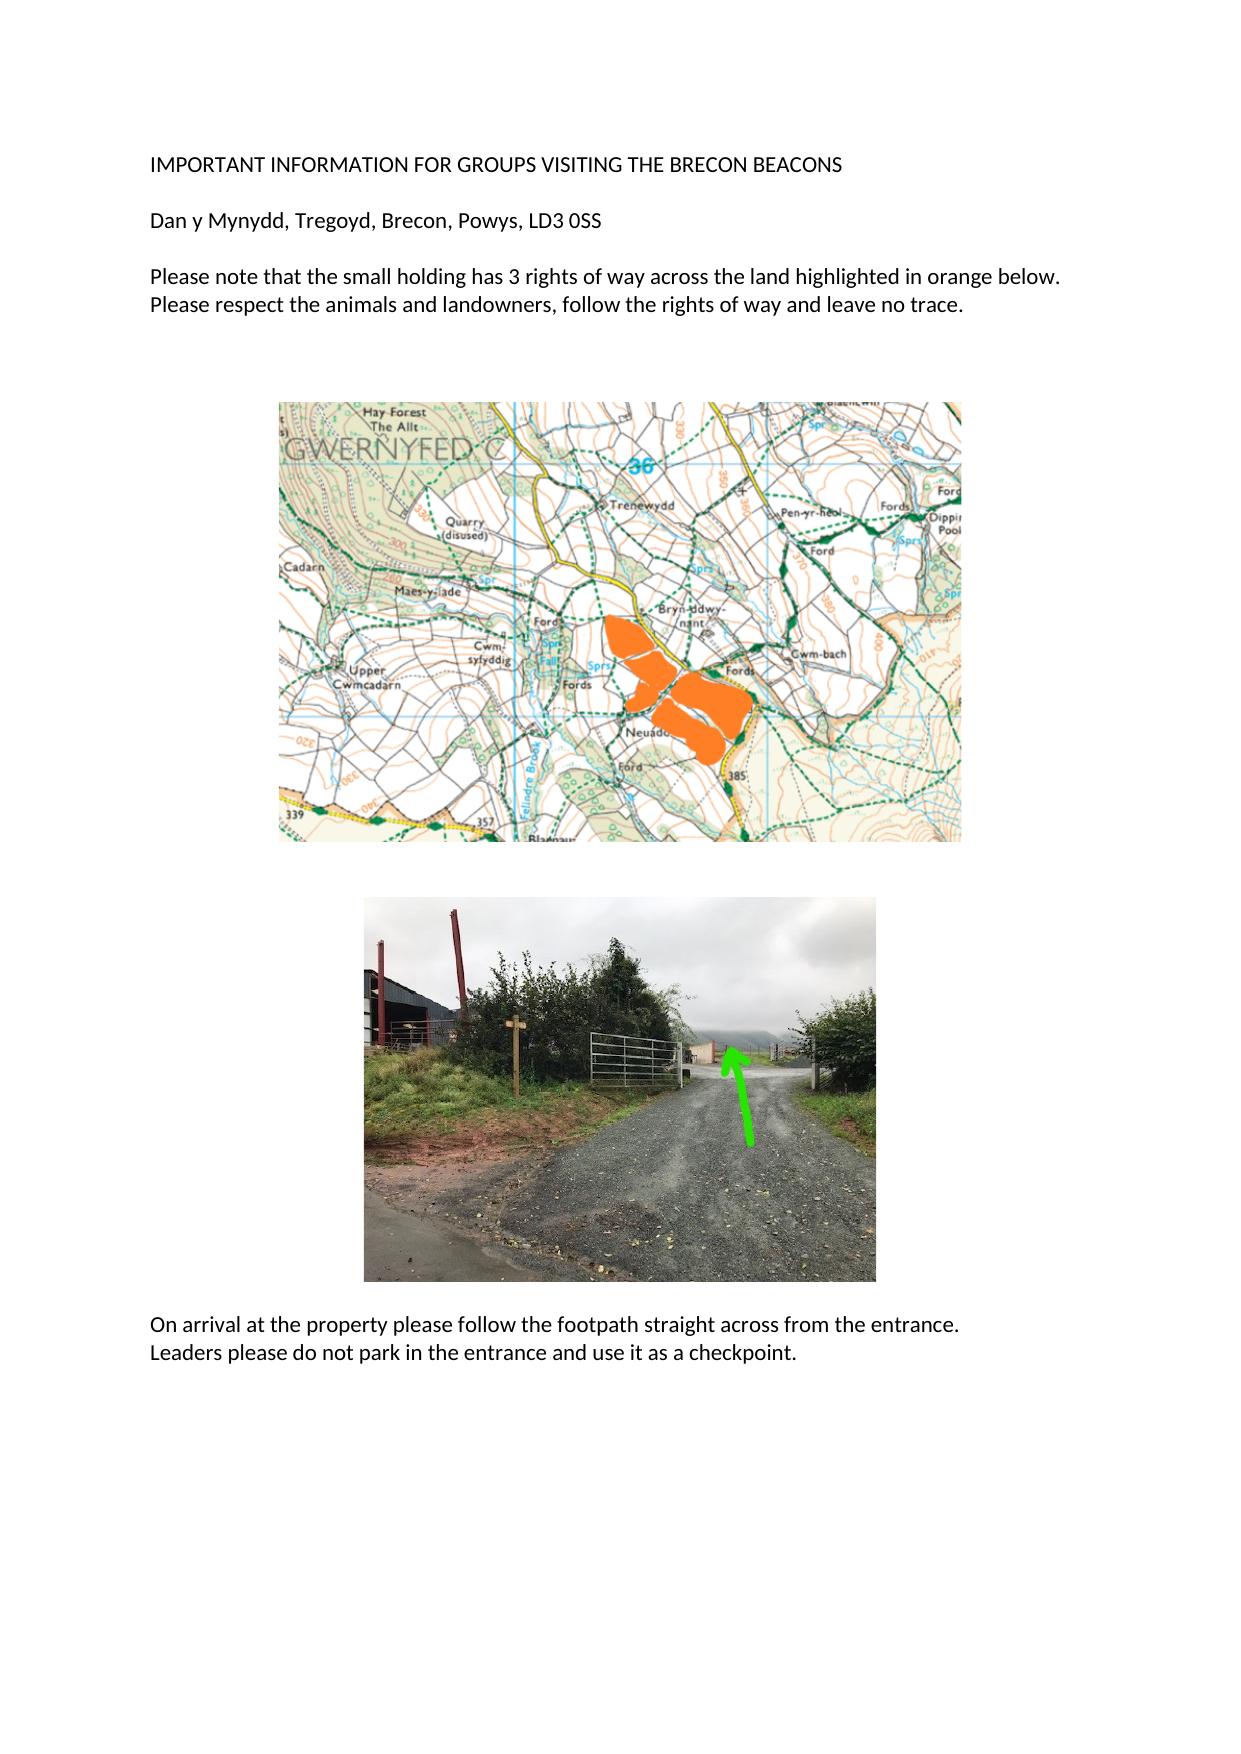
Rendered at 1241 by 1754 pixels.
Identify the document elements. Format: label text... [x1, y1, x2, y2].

text IMPORTANT INFORMATION FOR GROUPS VISITING THE BRECON BEACONS [150, 150, 1090, 178]
picture [363, 897, 877, 1282]
text Dan y Mynydd, Tregoyd, Brecon, Powys, LD3 0SS [150, 206, 1090, 234]
text On arrival at the property please follow the footpath straight across from the entrance. [150, 1310, 1090, 1338]
text Leaders please do not park in the entrance and use it as a checkpoint. [150, 1338, 1090, 1366]
picture [278, 402, 962, 842]
text Please note that the small holding has 3 rights of way across the land highlighted in orange below. Please respect the animals and landowners, follow the rights of way and leave no trace. [150, 262, 1090, 318]
